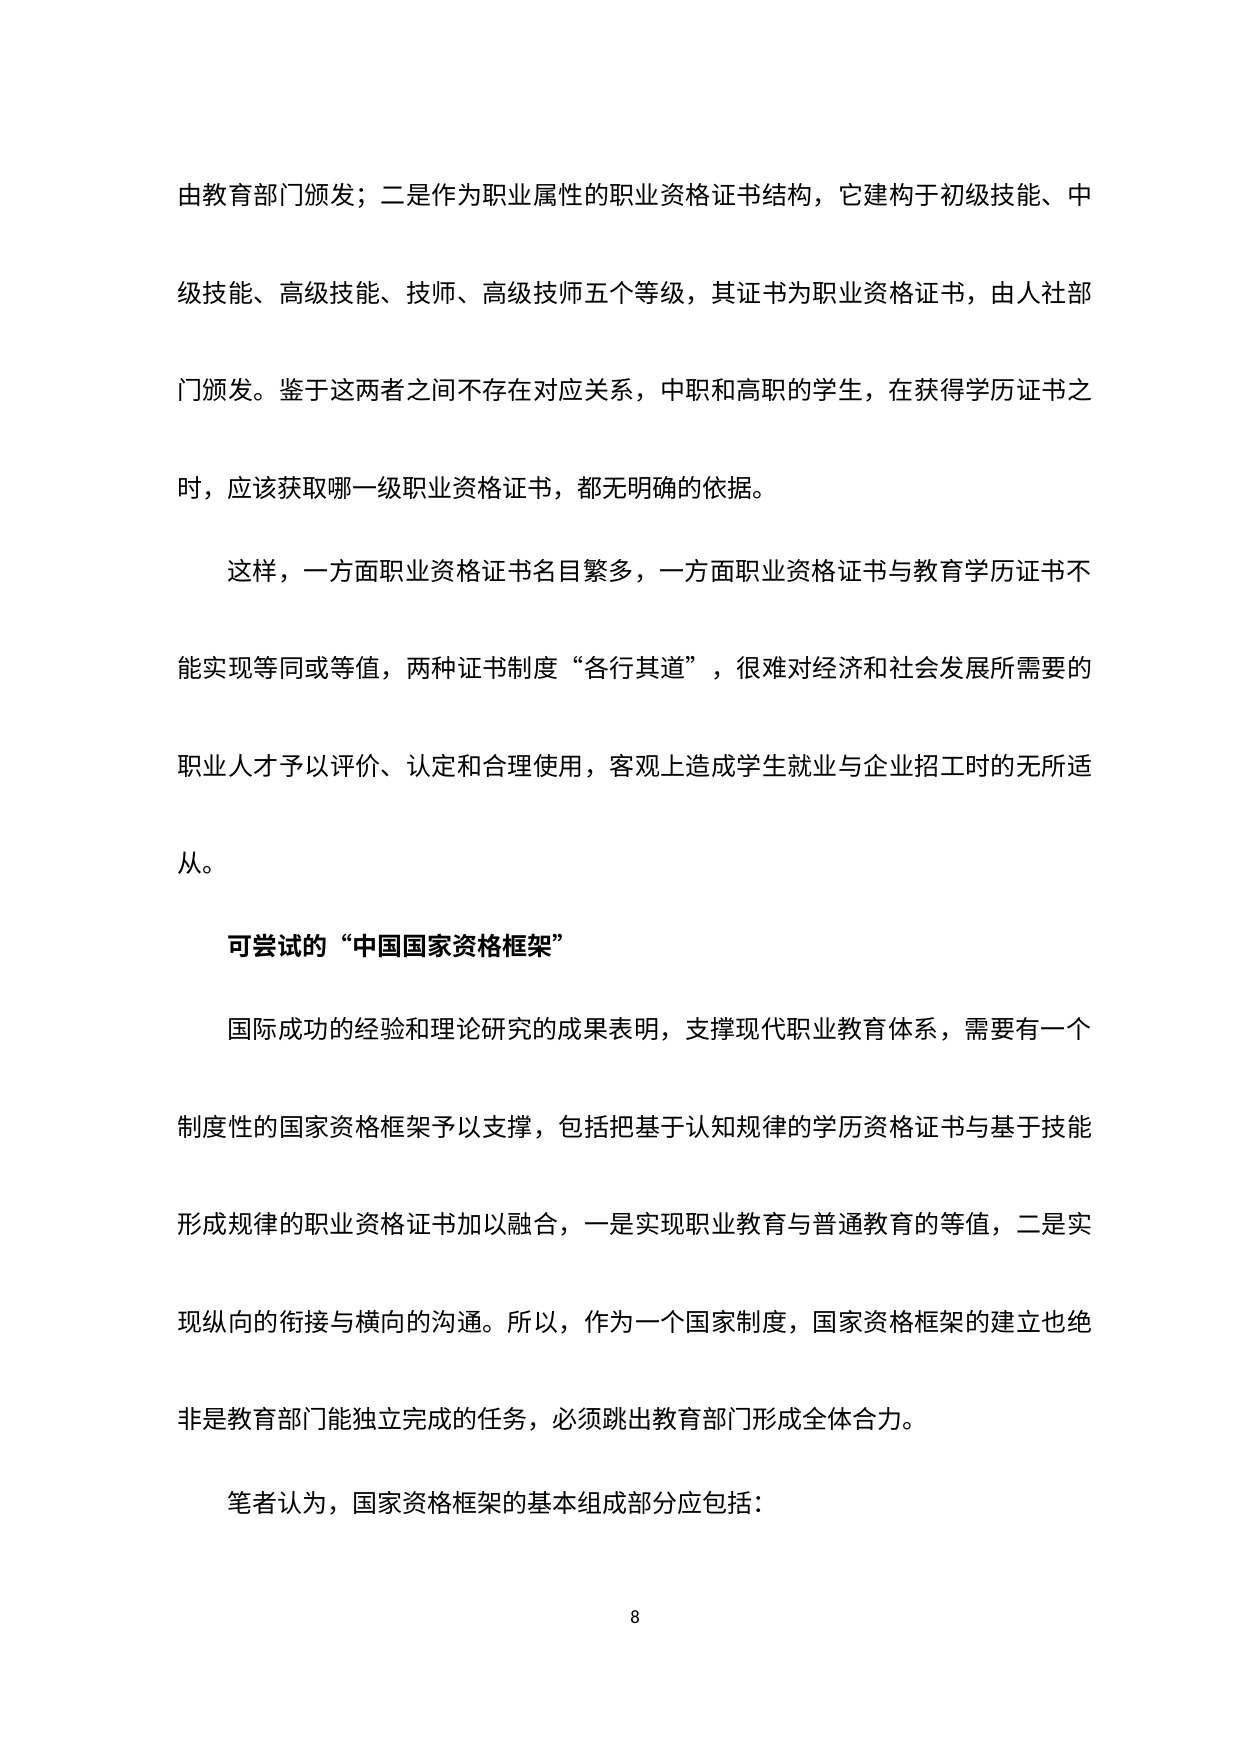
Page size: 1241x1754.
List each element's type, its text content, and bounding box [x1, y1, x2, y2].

text 笔者认为，国家资格框架的基本组成部分应包括： [177, 1469, 1092, 1534]
text 国际成功的经验和理论研究的成果表明，支撑现代职业教育体系，需要有一个制度性的国家资格框架予以支撑，包括把基于认知规律的学历资格证书与基于技能形成规律的职业资格证书加以融合，一是实现职业教育与普通教育的等值，二是实现纵向的衔接与横向的沟通。所以，作为一个国家制度，国家资格框架的建立也绝非是教育部门能独立完成的任务，必须跳出教育部门形成全体合力。 [177, 996, 1092, 1451]
text 这样，一方面职业资格证书名目繁多，一方面职业资格证书与教育学历证书不能实现等同或等值，两种证书制度“各行其道”，很难对经济和社会发展所需要的职业人才予以评价、认定和合理使用，客观上造成学生就业与企业招工时的无所适从。 [177, 537, 1092, 894]
text 可尝试的“中国国家资格框架” [177, 912, 1092, 977]
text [177, 161, 1092, 519]
